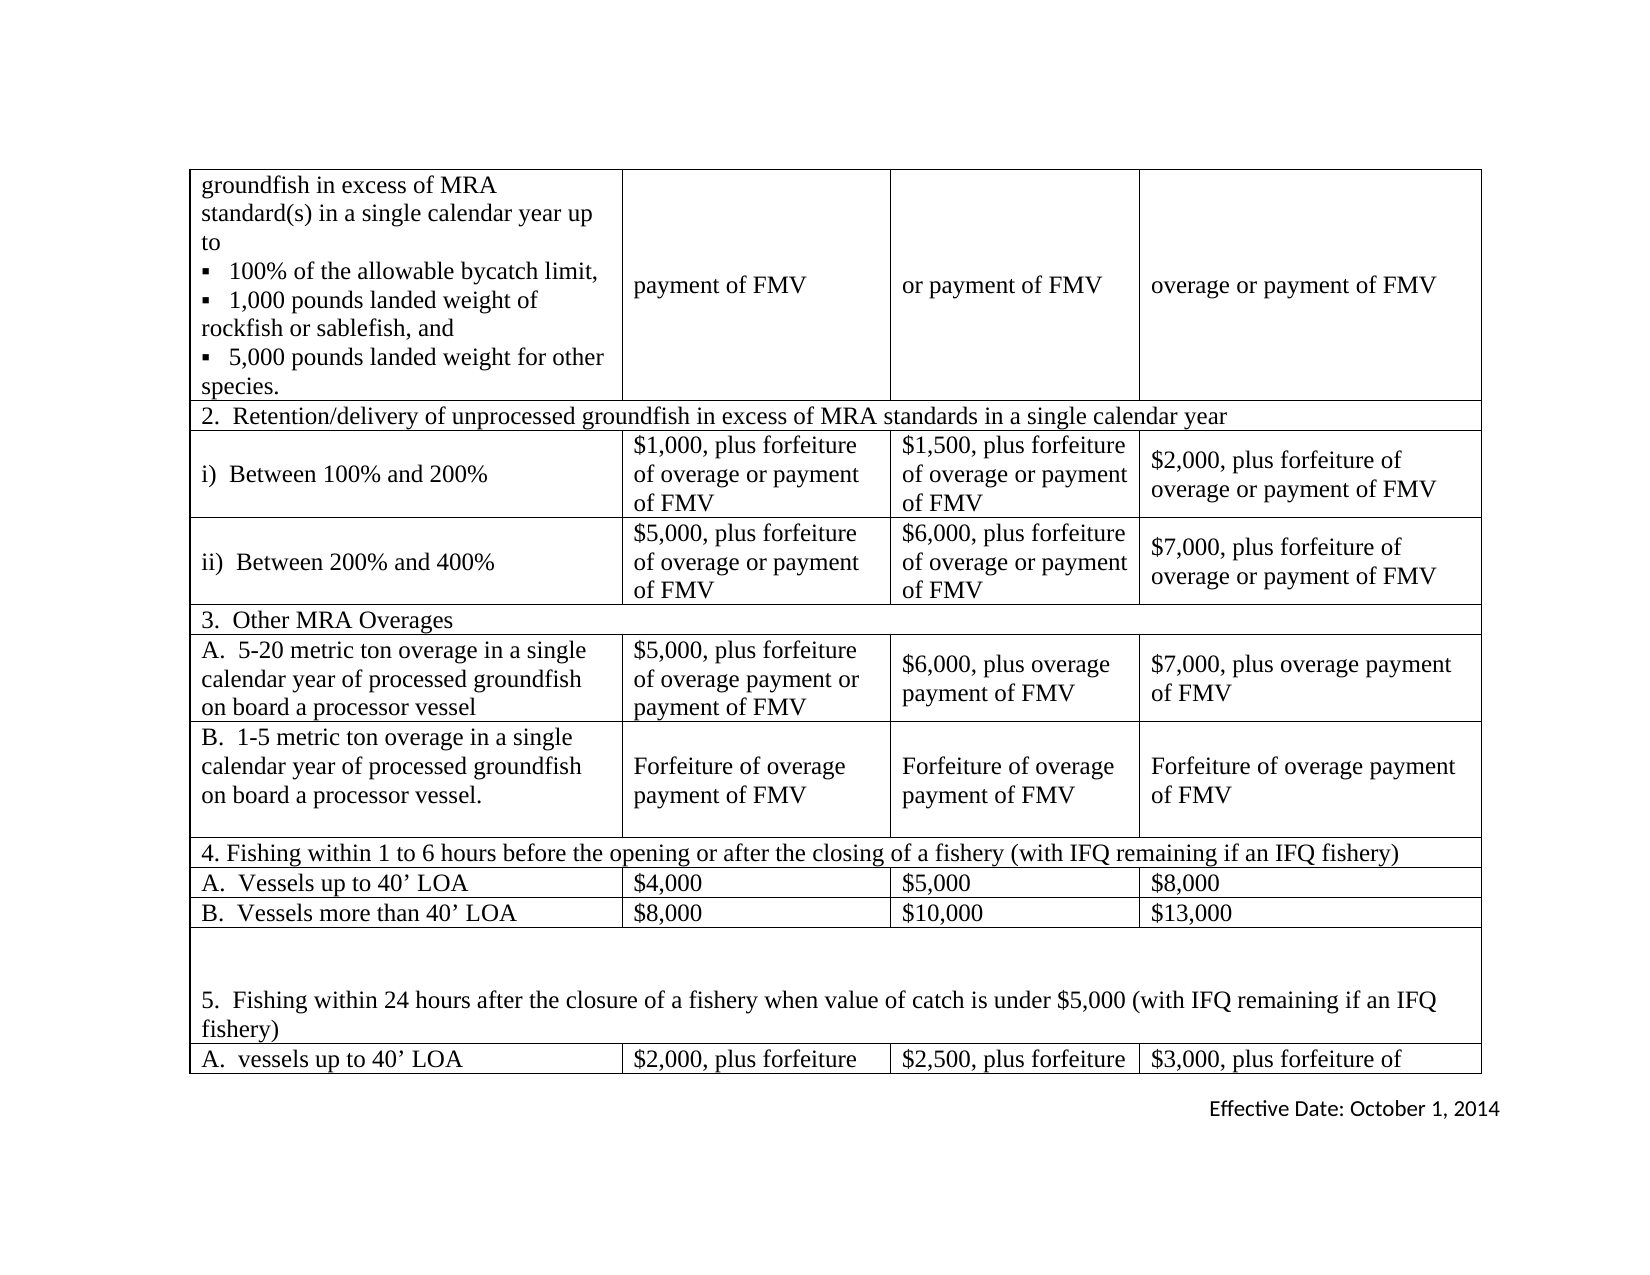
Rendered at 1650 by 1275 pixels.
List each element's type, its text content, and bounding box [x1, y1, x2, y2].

table_cell B. 1-5 metric ton overage in a single calendar year of processed groundfish on board a processor vessel. [191, 722, 622, 837]
table_cell $10,000 [891, 898, 1139, 927]
table_cell $5,000 [891, 868, 1139, 897]
table_cell $5,000, plus forfeiture of overage payment or payment of FMV [623, 635, 890, 721]
table_cell i) Between 100% and 200% [191, 431, 622, 517]
table_cell $8,000 [1140, 868, 1481, 897]
table_cell $6,000, plus overage payment of FMV [891, 635, 1139, 721]
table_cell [891, 1044, 1139, 1073]
table_cell ii) Between 200% and 400% [191, 518, 622, 604]
table_cell $7,000, plus forfeiture of overage or payment of FMV [1140, 518, 1481, 604]
table_cell Forfeiture of overage payment of FMV [623, 722, 890, 837]
table_cell $13,000 [1140, 898, 1481, 927]
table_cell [191, 1044, 622, 1073]
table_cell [891, 170, 1139, 400]
table_cell $8,000 [623, 898, 890, 927]
table_cell 3. Other MRA Overages [191, 605, 1481, 634]
table_cell Forfeiture of overage payment of FMV [1140, 722, 1481, 837]
table_cell $6,000, plus forfeiture of overage or payment of FMV [891, 518, 1139, 604]
table_cell $4,000 [623, 868, 890, 897]
table_cell A. Vessels up to 40’ LOA [191, 868, 622, 897]
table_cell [623, 1044, 890, 1073]
table_cell B. Vessels more than 40’ LOA [191, 898, 622, 927]
table_cell $7,000, plus overage payment of FMV [1140, 635, 1481, 721]
table_cell A. 5-20 metric ton overage in a single calendar year of processed groundfish on board a processor vessel [191, 635, 622, 721]
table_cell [1140, 1044, 1481, 1073]
table_cell Forfeiture of overage payment of FMV [891, 722, 1139, 837]
table_cell $5,000, plus forfeiture of overage or payment of FMV [623, 518, 890, 604]
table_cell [191, 170, 622, 400]
table_cell $1,000, plus forfeiture of overage or payment of FMV [623, 431, 890, 517]
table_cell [1140, 170, 1481, 400]
table_cell 5. Fishing within 24 hours after the closure of a fishery when value of catch is under $5,000 (with IFQ remaining if an IFQ fishery) [191, 928, 1481, 1043]
table_cell $2,000, plus forfeiture of overage or payment of FMV [1140, 431, 1481, 517]
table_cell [623, 170, 890, 400]
table_cell 2. Retention/delivery of unprocessed groundfish in excess of MRA standards in a single calendar year [191, 401, 1481, 429]
table_cell 4. Fishing within 1 to 6 hours before the opening or after the closing of a fishery (with IFQ remaining if an IFQ fishery) [191, 838, 1481, 867]
table_cell $1,500, plus forfeiture of overage or payment of FMV [891, 431, 1139, 517]
